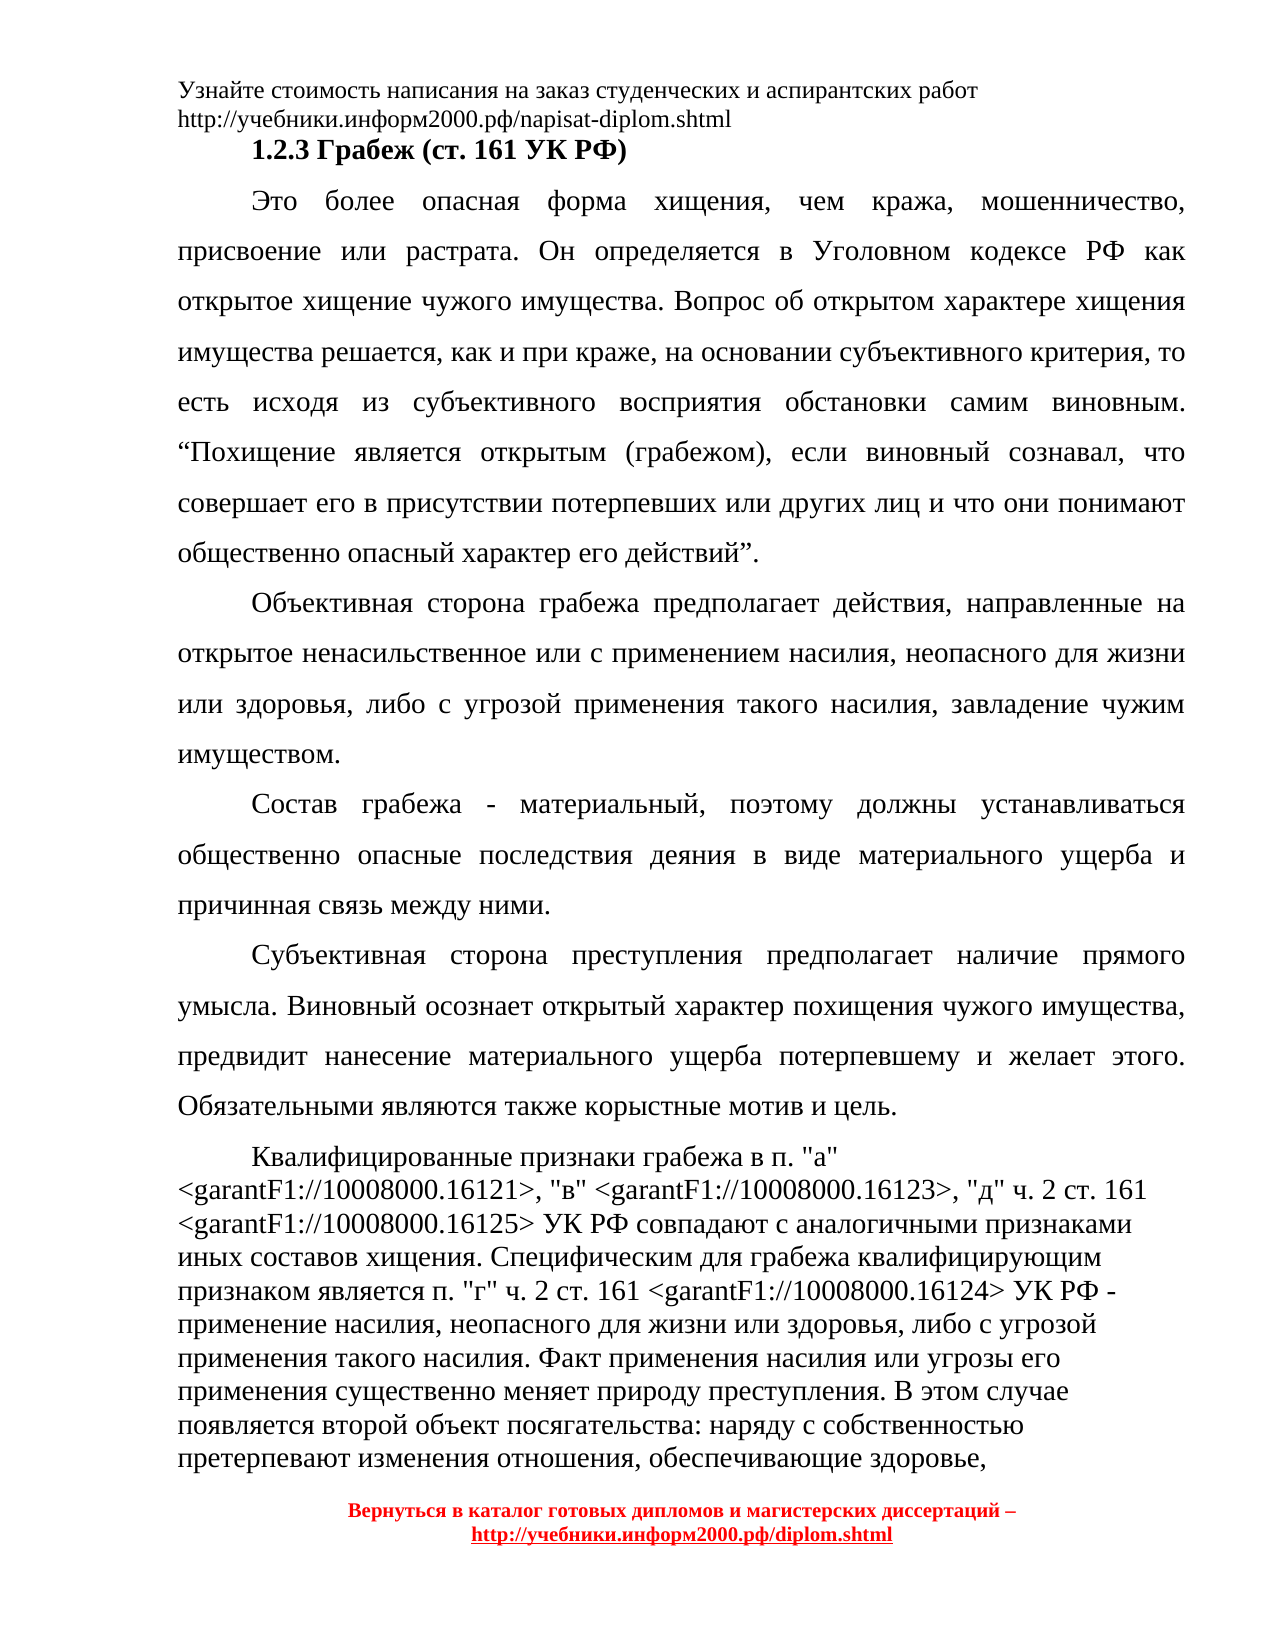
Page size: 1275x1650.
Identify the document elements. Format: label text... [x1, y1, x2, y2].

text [177, 1139, 1186, 1474]
text 1.2.3 Грабеж (ст. 161 УК РФ) [177, 132, 1186, 166]
text Объективная сторона грабежа предполагает действия, направленные на открытое ненасильственное или с применением насилия, неопасного для жизни или здоровья, либо с угрозой применения такого насилия, завладение чужим имуществом. [177, 585, 1186, 770]
text Субъективная сторона преступления предполагает наличие прямого умысла. Виновный осознает открытый характер похищения чужого имущества, предвидит нанесение материального ущерба потерпевшему и желает этого. Обязательными являются также корыстные мотив и цель. [177, 937, 1186, 1122]
text Это более опасная форма хищения, чем кража, мошенничество, присвоение или растрата. Он определяется в Уголовном кодексе РФ как открытое хищение чужого имущества. Вопрос об открытом характере хищения имущества решается, как и при краже, на основании субъективного критерия, то есть исходя из субъективного восприятия обстановки самим виновным. “Похищение является открытым (грабежом), если виновный сознавал, что совершает его в присутствии потерпевших или других лиц и что они понимают общественно опасный характер его действий”. [177, 183, 1186, 568]
text Состав грабежа - материальный, поэтому должны устанавливаться общественно опасные последствия деяния в виде материального ущерба и причинная связь между ними. [177, 787, 1186, 921]
